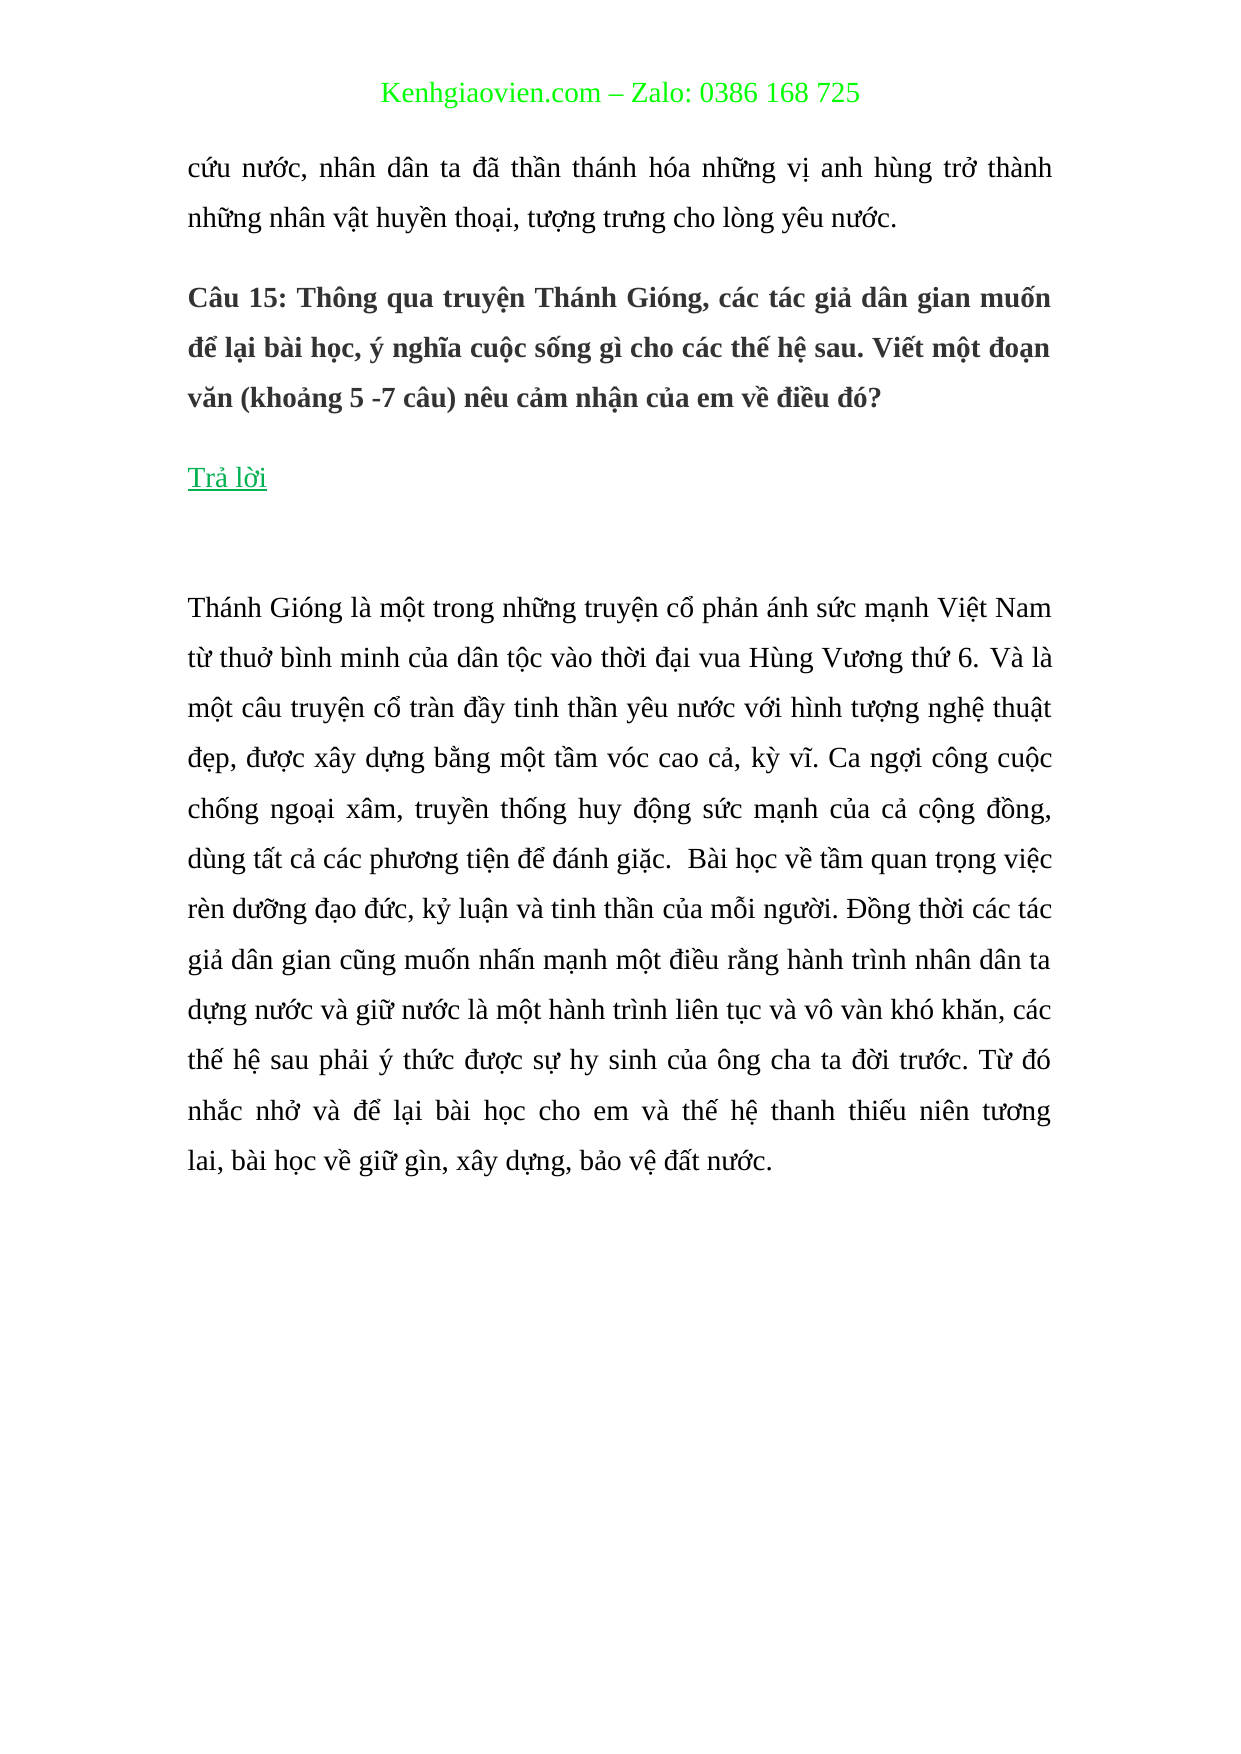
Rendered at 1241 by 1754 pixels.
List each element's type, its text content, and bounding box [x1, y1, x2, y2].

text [187, 150, 1053, 234]
text Câu 15: Thông qua truyện Thánh Gióng, các tác giả dân gian muốn để lại bài học, ý nghĩa cuộc sống gì cho các thế hệ sau. Viết một đoạn văn (khoảng 5 -7 câu) nêu cảm nhận của em về điều đó? [187, 280, 1053, 414]
text Trả lời [187, 460, 1053, 493]
text Thánh Gióng là một trong những truyện cổ phản ánh sức mạnh Việt Nam từ thuở bình minh của dân tộc vào thời đại vua Hùng Vương thứ 6. Và là một câu truyện cổ tràn đầy tinh thần yêu nước với hình tượng nghệ thuật đẹp, được xây dựng bằng một tầm vóc cao cả, kỳ vĩ. Ca ngợi công cuộc chống ngoại xâm, truyền thống huy động sức mạnh của cả cộng đồng, dùng tất cả các phương tiện để đánh giặc. Bài học về tầm quan trọng việc rèn dưỡng đạo đức, kỷ luận và tinh thần của mỗi người. Đồng thời các tác giả dân gian cũng muốn nhấn mạnh một điều rằng hành trình nhân dân ta dựng nước và giữ nước là một hành trình liên tục và vô vàn khó khăn, các thế hệ sau phải ý thức được sự hy sinh của ông cha ta đời trước. Từ đó nhắc nhở và để lại bài học cho em và thế hệ thanh thiếu niên tương lai, bài học về giữ gìn, xây dựng, bảo vệ đất nước. [187, 539, 1053, 1177]
